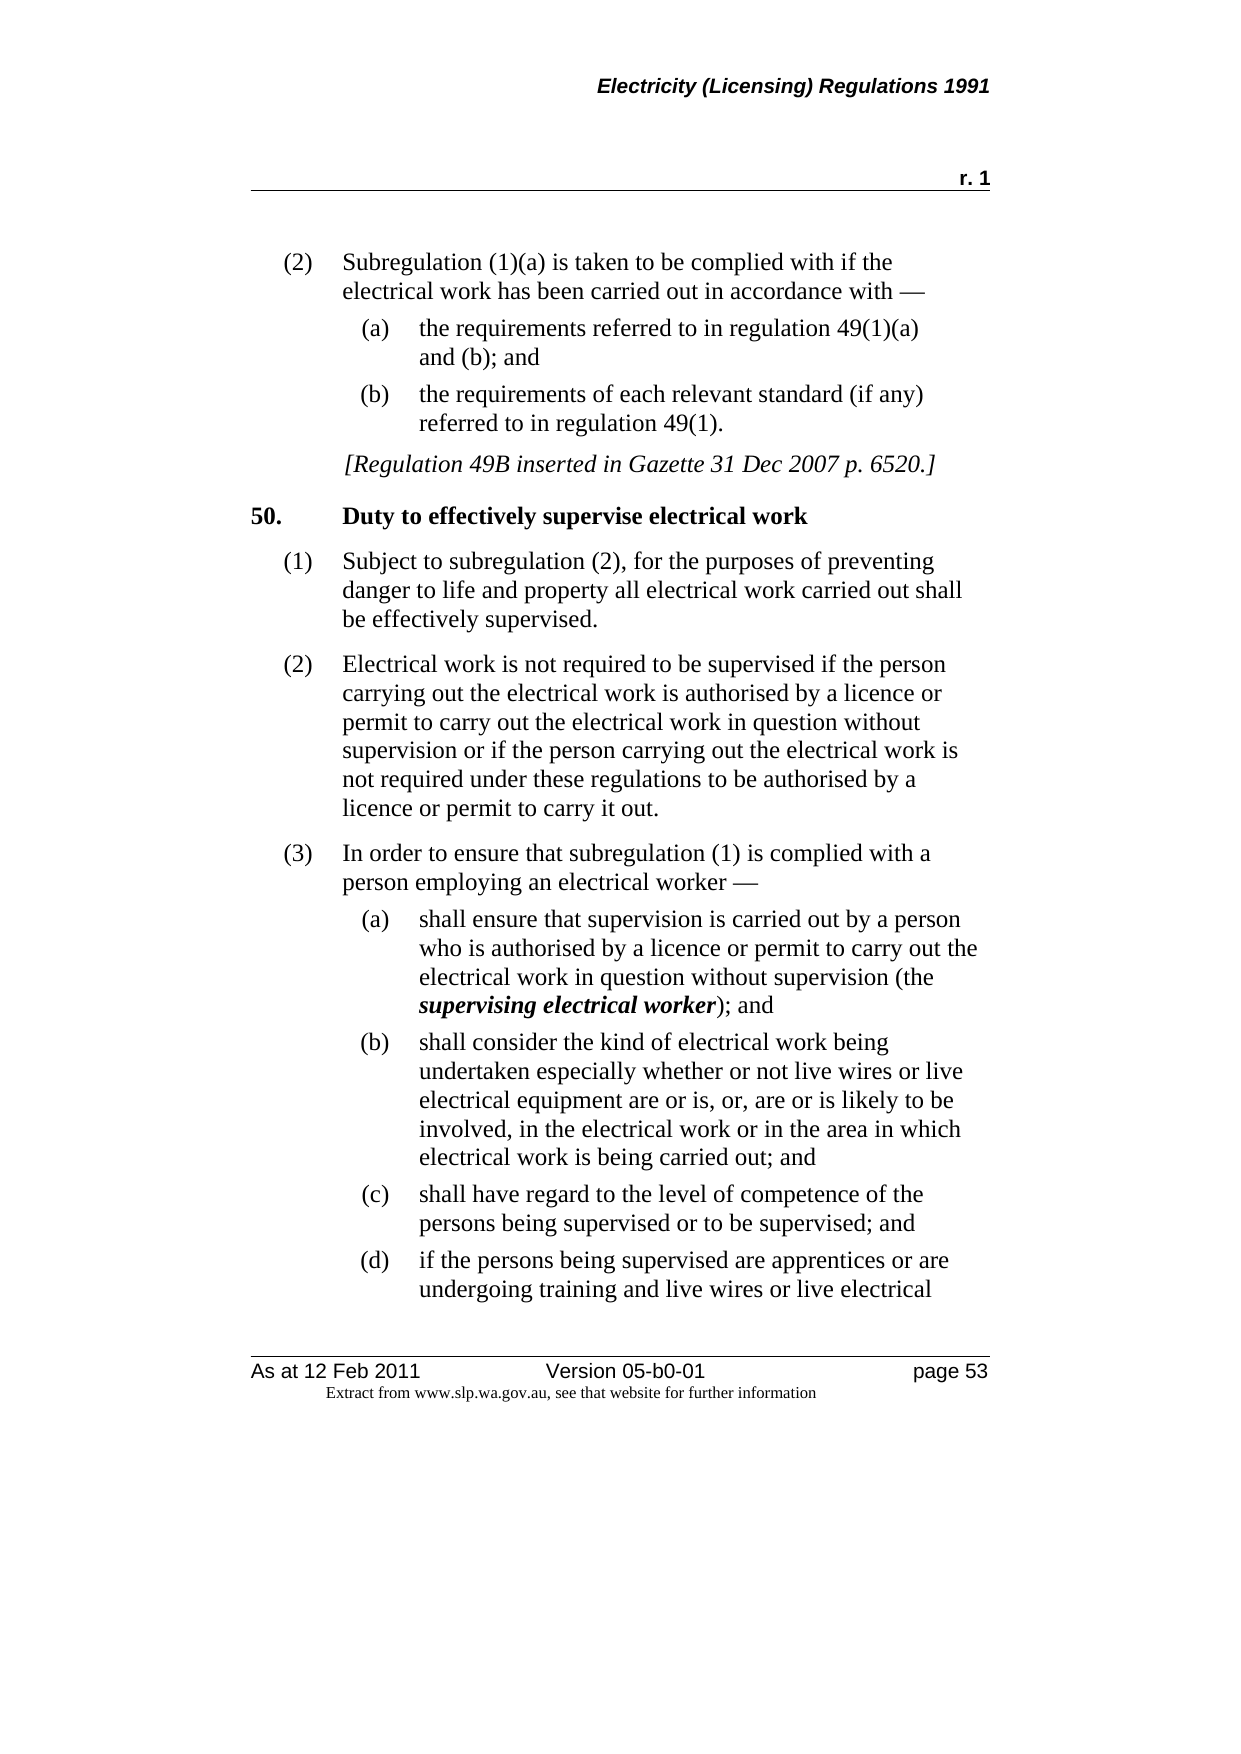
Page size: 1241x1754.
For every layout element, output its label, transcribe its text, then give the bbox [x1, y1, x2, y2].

subtitle 50. Duty to effectively supervise electrical work [251, 501, 990, 529]
text (a) the requirements referred to in regulation 49(1)(a) and (b); and [251, 313, 990, 371]
text (c) shall have regard to the level of competence of the persons being supervised or to be supervised; and [251, 1179, 990, 1237]
text (a) shall ensure that supervision is carried out by a person who is authorised by a licence or permit to carry out the electrical work in question without supervision (the supervising electrical worker); and [251, 904, 990, 1019]
text [Regulation 49B inserted in Gazette 31 Dec 2007 p. 6520.] [251, 449, 990, 478]
text (2) Subregulation (1)(a) is taken to be complied with if the electrical work has been carried out in accordance with — [251, 247, 990, 305]
text (3) In order to ensure that subregulation (1) is complied with a person employing an electrical worker — [251, 838, 990, 896]
text (1) Subject to subregulation (2), for the purposes of preventing danger to life and property all electrical work carried out shall be effectively supervised. [251, 546, 990, 632]
text (2) Electrical work is not required to be supervised if the person carrying out the electrical work is authorised by a licence or permit to carry out the electrical work in question without supervision or if the person carrying out the electrical work is not required under these regulations to be authorised by a licence or permit to carry it out. [251, 649, 990, 822]
text (b) shall consider the kind of electrical work being undertaken especially whether or not live wires or live electrical equipment are or is, or, are or is likely to be involved, in the electrical work or in the area in which electrical work is being carried out; and [251, 1027, 990, 1171]
text (b) the requirements of each relevant standard (if any) referred to in regulation 49(1). [251, 379, 990, 437]
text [251, 1245, 990, 1303]
